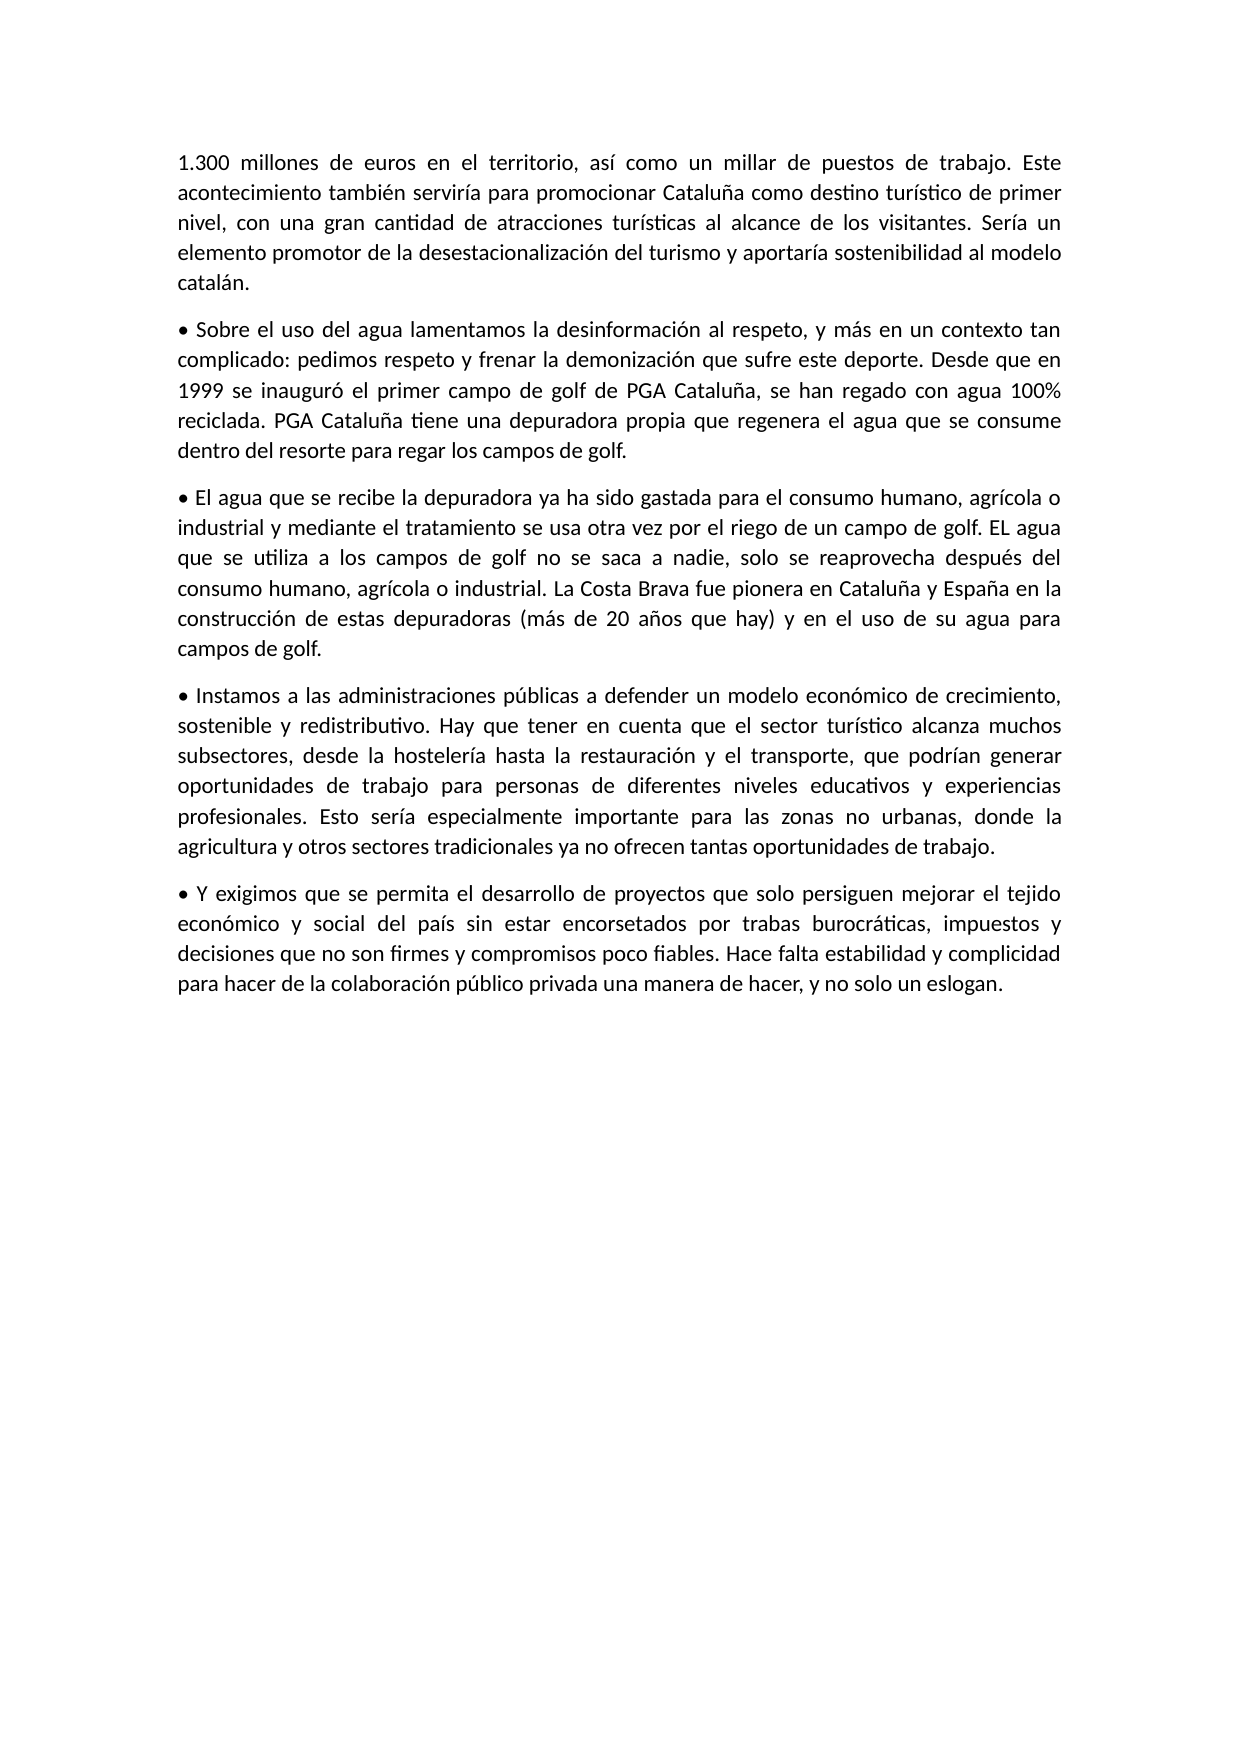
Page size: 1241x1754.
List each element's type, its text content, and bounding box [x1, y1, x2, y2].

text • Instamos a las administraciones públicas a defender un modelo económico de crecimiento, sostenible y redistributivo. Hay que tener en cuenta que el sector turístico alcanza muchos subsectores, desde la hostelería hasta la restauración y el transporte, que podrían generar oportunidades de trabajo para personas de diferentes niveles educativos y experiencias profesionales. Esto sería especialmente importante para las zonas no urbanas, donde la agricultura y otros sectores tradicionales ya no ofrecen tantas oportunidades de trabajo. [177, 681, 1063, 860]
text • El agua que se recibe la depuradora ya ha sido gastada para el consumo humano, agrícola o industrial y mediante el tratamiento se usa otra vez por el riego de un campo de golf. EL agua que se utiliza a los campos de golf no se saca a nadie, solo se reaprovecha después del consumo humano, agrícola o industrial. La Costa Brava fue pionera en Cataluña y España en la construcción de estas depuradoras (más de 20 años que hay) y en el uso de su agua para campos de golf. [177, 483, 1063, 662]
text • Y exigimos que se permita el desarrollo de proyectos que solo persiguen mejorar el tejido económico y social del país sin estar encorsetados por trabas burocráticas, impuestos y decisiones que no son firmes y compromisos poco fiables. Hace falta estabilidad y complicidad para hacer de la colaboración público privada una manera de hacer, y no solo un eslogan. [177, 879, 1063, 997]
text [177, 148, 1063, 296]
text • Sobre el uso del agua lamentamos la desinformación al respeto, y más en un contexto tan complicado: pedimos respeto y frenar la demonización que sufre este deporte. Desde que en 1999 se inauguró el primer campo de golf de PGA Cataluña, se han regado con agua 100% reciclada. PGA Cataluña tiene una depuradora propia que regenera el agua que se consume dentro del resorte para regar los campos de golf. [177, 315, 1063, 464]
